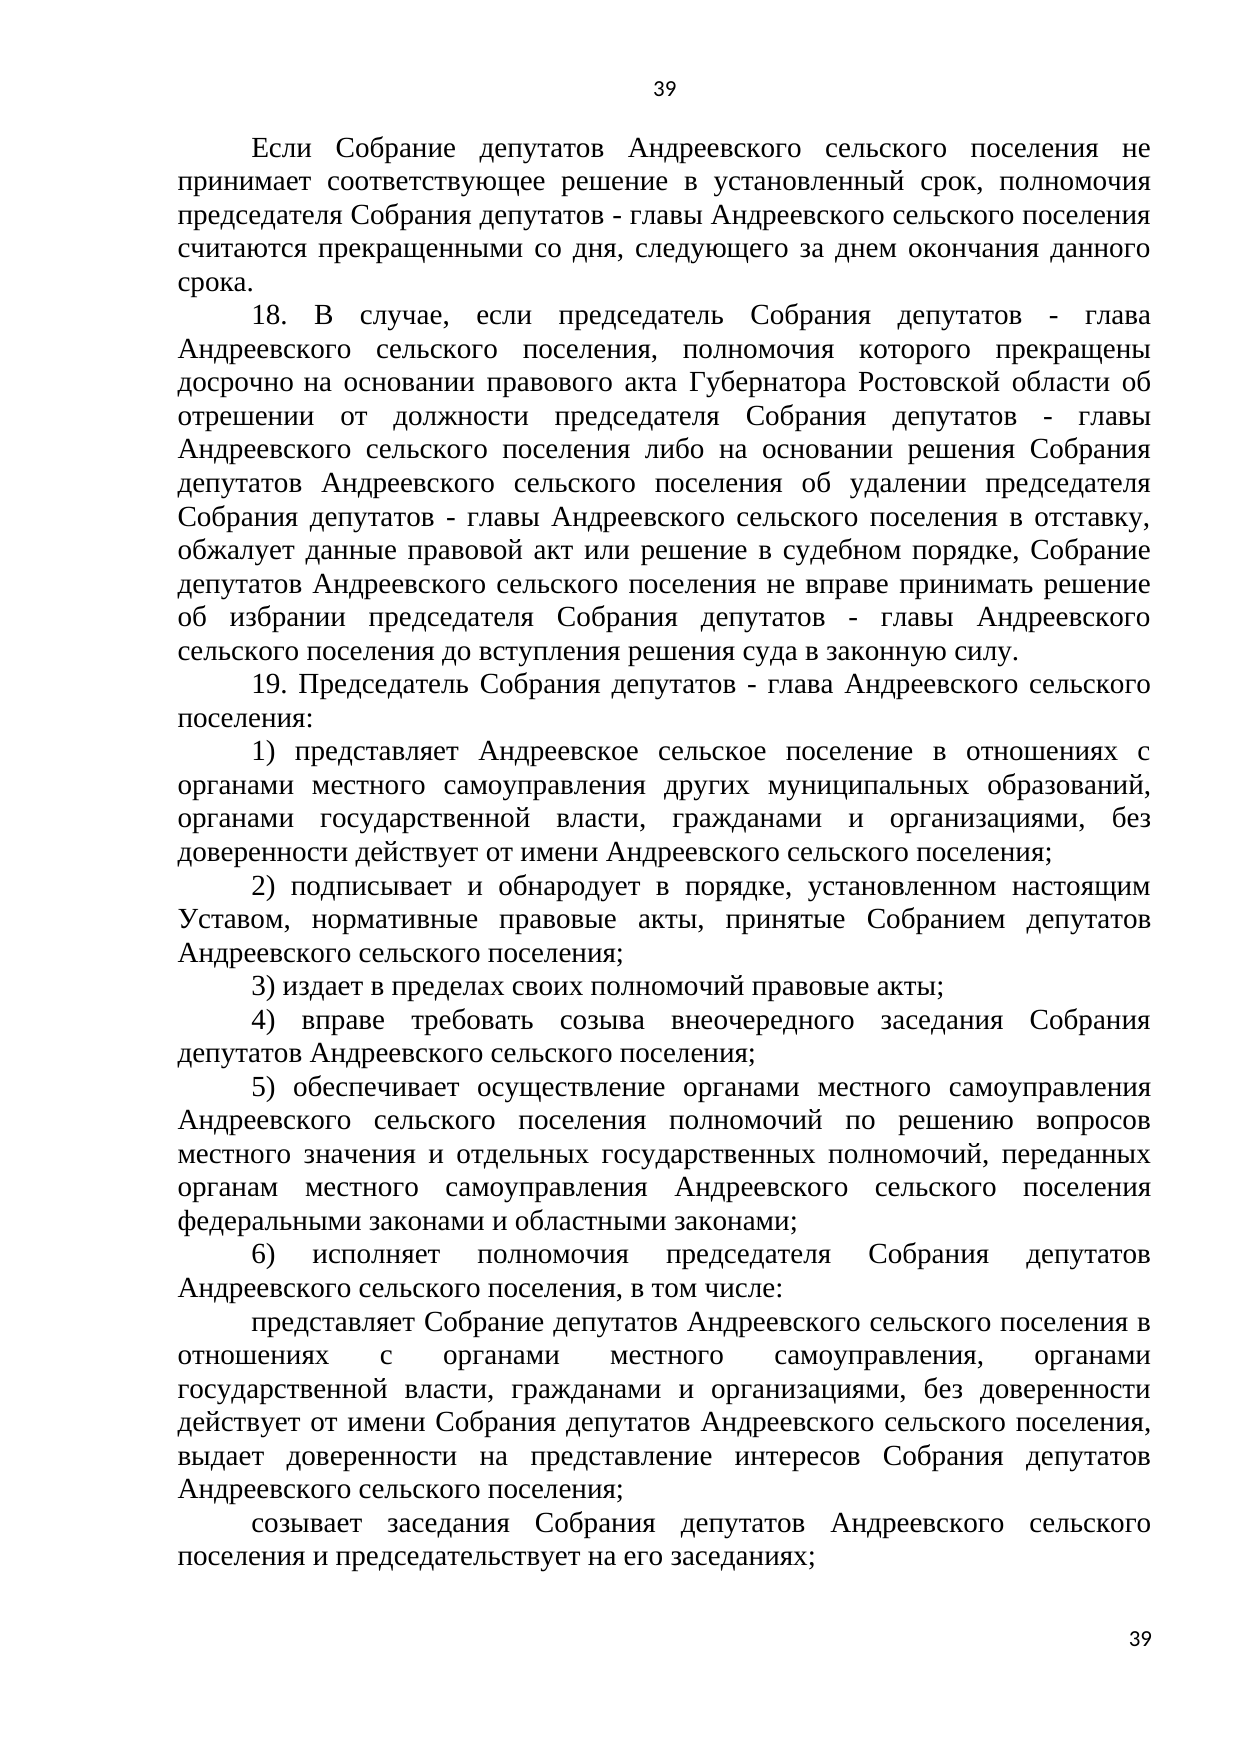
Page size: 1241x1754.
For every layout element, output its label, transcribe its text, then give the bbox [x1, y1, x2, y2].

text Если Собрание депутатов Андреевского сельского поселения не принимает соответствующее решение в установленный срок, полномочия председателя Собрания депутатов - главы Андреевского сельского поселения считаются прекращенными со дня, следующего за днем окончания данного срока. [177, 130, 1152, 297]
text созывает заседания Собрания депутатов Андреевского сельского поселения и председательствует на его заседаниях; [177, 1505, 1152, 1572]
text 3) издает в пределах своих полномочий правовые акты; [177, 968, 1152, 1002]
text 19. Председатель Собрания депутатов - глава Андреевского сельского поселения: [177, 666, 1152, 733]
text 4) вправе требовать созыва внеочередного заседания Собрания депутатов Андреевского сельского поселения; [177, 1002, 1152, 1069]
text 2) подписывает и обнародует в порядке, установленном настоящим Уставом, нормативные правовые акты, принятые Собранием депутатов Андреевского сельского поселения; [177, 868, 1152, 968]
text представляет Собрание депутатов Андреевского сельского поселения в отношениях с органами местного самоуправления, органами государственной власти, гражданами и организациями, без доверенности действует от имени Собрания депутатов Андреевского сельского поселения, выдает доверенности на представление интересов Собрания депутатов Андреевского сельского поселения; [177, 1304, 1152, 1505]
text 5) обеспечивает осуществление органами местного самоуправления Андреевского сельского поселения полномочий по решению вопросов местного значения и отдельных государственных полномочий, переданных органам местного самоуправления Андреевского сельского поселения федеральными законами и областными законами; [177, 1069, 1152, 1237]
text 6) исполняет полномочия председателя Собрания депутатов Андреевского сельского поселения, в том числе: [177, 1237, 1152, 1304]
text 18. В случае, если председатель Собрания депутатов - глава Андреевского сельского поселения, полномочия которого прекращены досрочно на основании правового акта Губернатора Ростовской области об отрешении от должности председателя Собрания депутатов - главы Андреевского сельского поселения либо на основании решения Собрания депутатов Андреевского сельского поселения об удалении председателя Собрания депутатов - главы Андреевского сельского поселения в отставку, обжалует данные правовой акт или решение в судебном порядке, Собрание депутатов Андреевского сельского поселения не вправе принимать решение об избрании председателя Собрания депутатов - главы Андреевского сельского поселения до вступления решения суда в законную силу. [177, 297, 1152, 666]
text 1) представляет Андреевское сельское поселение в отношениях с органами местного самоуправления других муниципальных образований, органами государственной власти, гражданами и организациями, без доверенности действует от имени Андреевского сельского поселения; [177, 733, 1152, 868]
